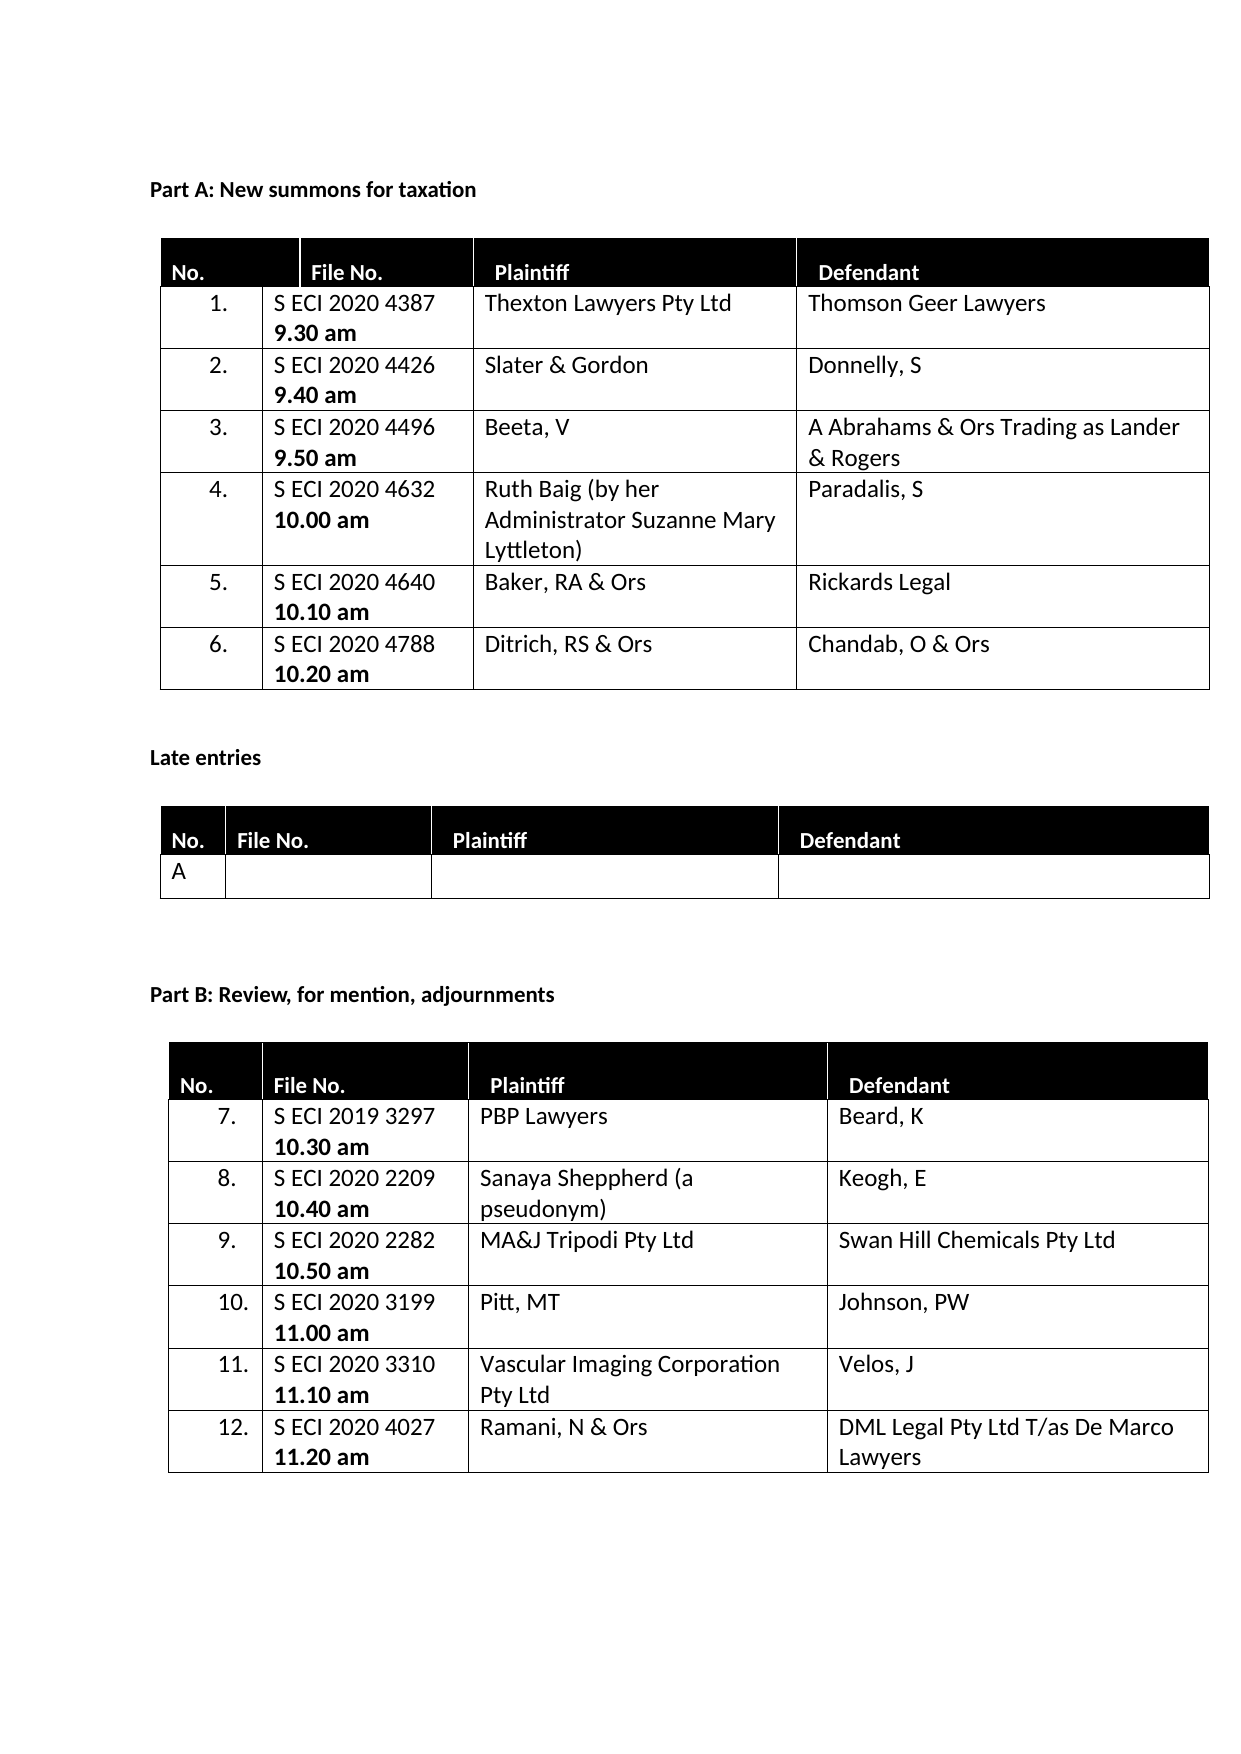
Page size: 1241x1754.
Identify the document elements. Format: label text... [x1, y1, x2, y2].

text Late entries [150, 743, 1090, 771]
table_cell S ECI 2020 4426 9.40 am [263, 349, 473, 410]
table_cell Chandab, O & Ors [797, 628, 1209, 689]
table_header Plaintiff [474, 238, 796, 286]
table_cell S ECI 2020 2282 10.50 am [263, 1224, 468, 1285]
table_cell Beeta, V [474, 411, 796, 472]
table_cell [161, 411, 262, 472]
text Part A: New summons for taxation [150, 175, 1090, 203]
text Part B: Review, for mention, adjournments [150, 980, 1090, 1008]
table_header Defendant [779, 806, 1209, 854]
table_header Defendant [797, 238, 1209, 286]
table_cell Vascular Imaging Corporation Pty Ltd [469, 1349, 827, 1409]
table_cell Velos, J [828, 1349, 1208, 1409]
table_cell Ramani, N & Ors [469, 1411, 827, 1472]
table_cell S ECI 2020 2209 10.40 am [263, 1162, 468, 1223]
table_cell Beard, K [828, 1100, 1208, 1161]
table_cell [779, 855, 1209, 898]
table_cell A [161, 855, 225, 898]
table_cell [161, 473, 262, 565]
table_cell A Abrahams & Ors Trading as Lander & Rogers [797, 411, 1209, 472]
table_cell S ECI 2020 4788 10.20 am [263, 628, 473, 689]
table_cell Swan Hill Chemicals Pty Ltd [828, 1224, 1208, 1285]
table_cell Ditrich, RS & Ors [474, 628, 796, 689]
table_cell Rickards Legal [797, 566, 1209, 627]
table_header File No. [263, 1043, 468, 1099]
table_cell Thomson Geer Lawyers [797, 287, 1209, 348]
table_cell [169, 1162, 262, 1223]
table_cell S ECI 2020 3310 11.10 am [263, 1349, 468, 1409]
table_cell [169, 1349, 262, 1409]
table_cell Donnelly, S [797, 349, 1209, 410]
table_header File No. [226, 806, 431, 854]
table_cell [432, 855, 778, 898]
table_cell Baker, RA & Ors [474, 566, 796, 627]
table_cell Johnson, PW [828, 1286, 1208, 1347]
table_cell [161, 628, 262, 689]
table_header Plaintiff [469, 1043, 827, 1099]
table_cell [161, 287, 262, 348]
table_cell S ECI 2020 4640 10.10 am [263, 566, 473, 627]
table_header No. [169, 1043, 262, 1099]
table_cell S ECI 2019 3297 10.30 am [263, 1100, 468, 1161]
table_cell [169, 1286, 262, 1347]
table_cell PBP Lawyers [469, 1100, 827, 1161]
table_cell [226, 855, 431, 898]
table_cell S ECI 2020 4632 10.00 am [263, 473, 473, 565]
table_cell S ECI 2020 4387 9.30 am [263, 287, 473, 348]
table_cell Paradalis, S [797, 473, 1209, 565]
table_cell S ECI 2020 4027 11.20 am [263, 1411, 468, 1472]
table_cell DML Legal Pty Ltd T/as De Marco Lawyers [828, 1411, 1208, 1472]
table_header Defendant [828, 1043, 1208, 1099]
table_cell [169, 1411, 262, 1472]
table_cell Ruth Baig (by her Administrator Suzanne Mary Lyttleton) [474, 473, 796, 565]
table_header Plaintiff [432, 806, 778, 854]
table_cell S ECI 2020 4496 9.50 am [263, 411, 473, 472]
table_cell MA&J Tripodi Pty Ltd [469, 1224, 827, 1285]
table_cell [161, 349, 262, 410]
table_cell Slater & Gordon [474, 349, 796, 410]
table_header No. [161, 806, 225, 854]
table_cell Keogh, E [828, 1162, 1208, 1223]
table_cell [169, 1224, 262, 1285]
table_cell Pitt, MT [469, 1286, 827, 1347]
table_cell Thexton Lawyers Pty Ltd [474, 287, 796, 348]
table_header No. [161, 238, 299, 286]
table_header File No. [301, 238, 473, 286]
table_cell [169, 1100, 262, 1161]
table_cell S ECI 2020 3199 11.00 am [263, 1286, 468, 1347]
table_cell [161, 566, 262, 627]
table_cell Sanaya Sheppherd (a pseudonym) [469, 1162, 827, 1223]
